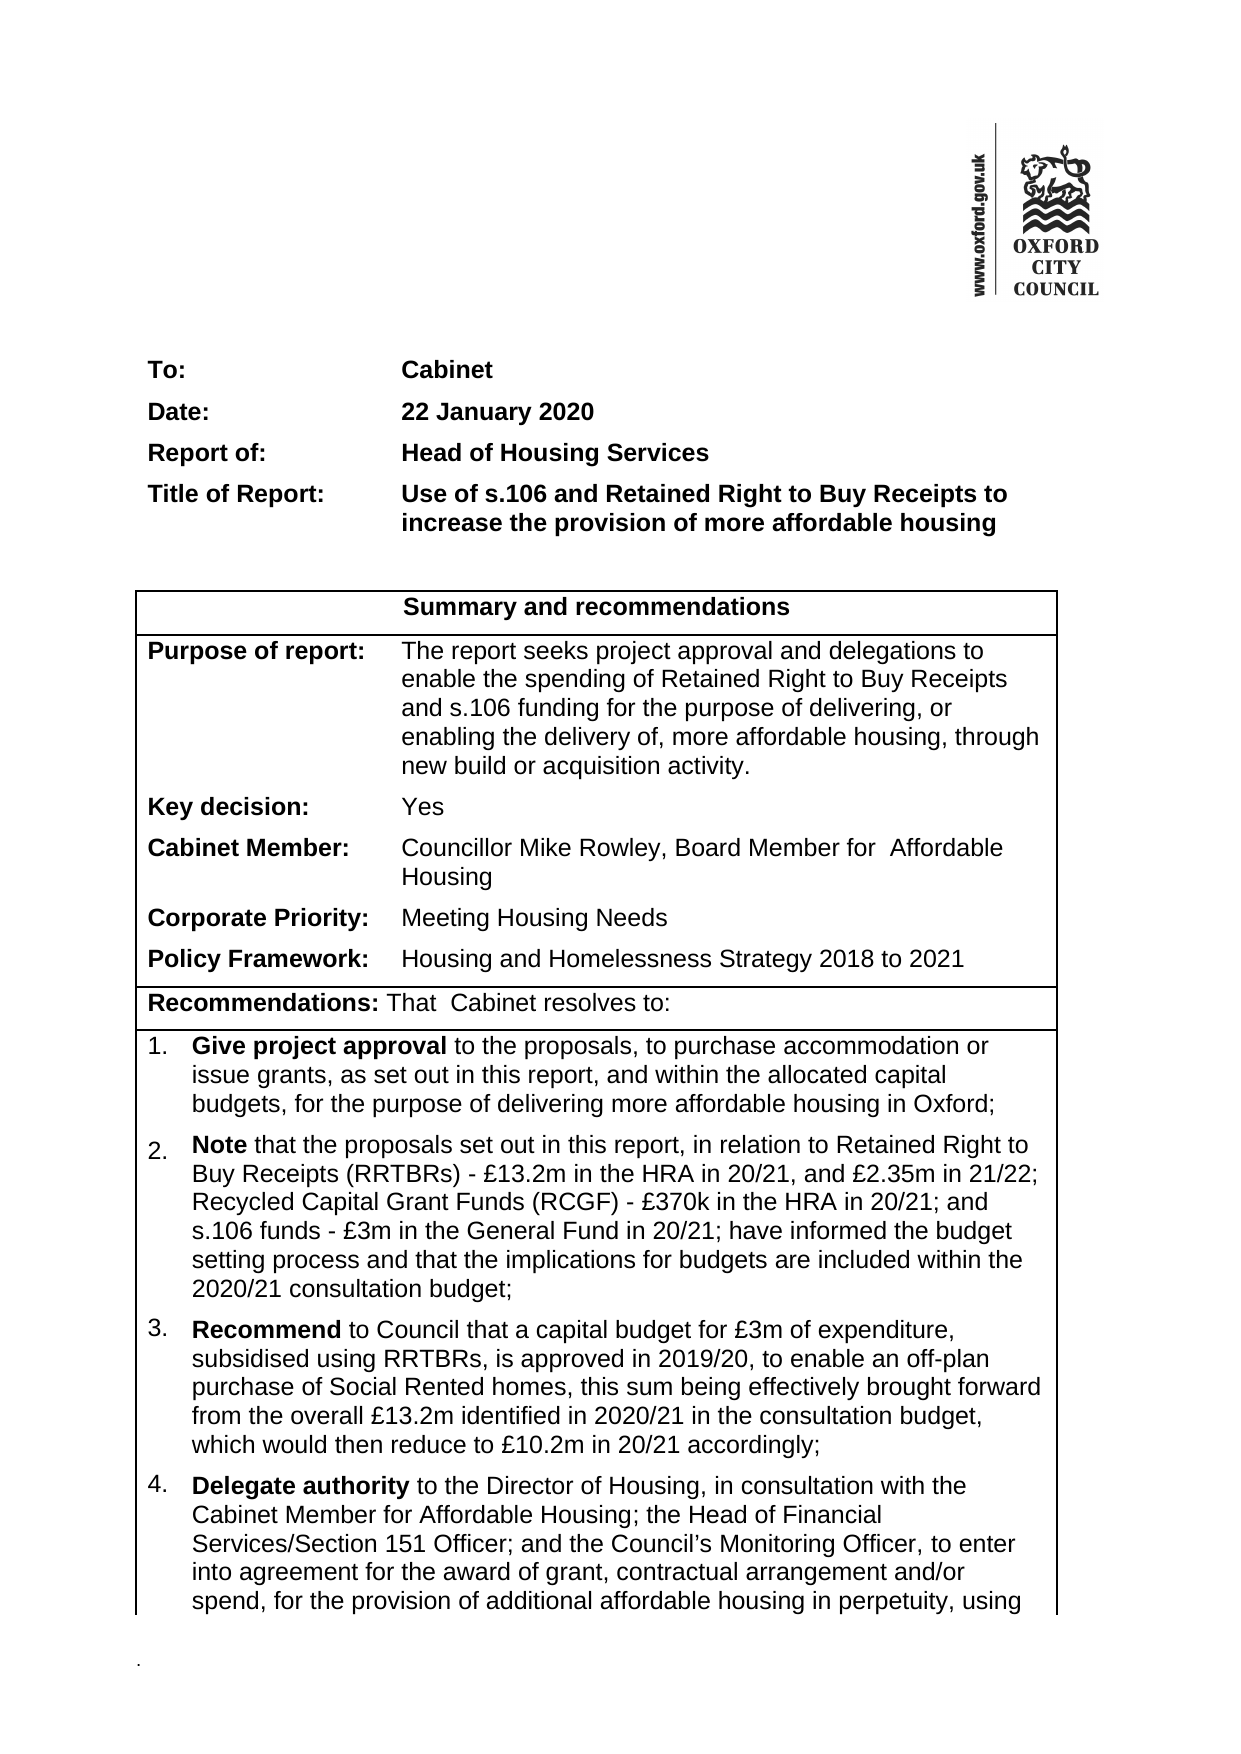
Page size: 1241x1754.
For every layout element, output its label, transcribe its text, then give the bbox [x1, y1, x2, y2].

table_header Summary and recommendations [137, 592, 1056, 633]
table_cell Key decision: [137, 792, 390, 833]
table_cell Yes [390, 792, 1056, 833]
table_cell Cabinet Member: [137, 833, 390, 903]
table_cell The report seeks project approval and delegations to enable the spending of Retained Right to Buy Receipts and s.106 funding for the purpose of delivering, or enabling the delivery of, more affordable housing, through new build or acquisition activity. [390, 636, 1056, 792]
table_cell Title of Report: [136, 479, 390, 549]
table_cell Purpose of report: [137, 636, 390, 792]
table_cell Policy Framework: [137, 944, 390, 986]
table_cell Date: [136, 396, 390, 438]
table_cell 22 January 2020 [390, 396, 1057, 438]
table_header To: [136, 355, 390, 396]
table_cell Housing and Homelessness Strategy 2018 to 2021 [390, 944, 1056, 986]
table_cell Meeting Housing Needs [390, 903, 1056, 944]
table_cell Councillor Mike Rowley, Board Member for Affordable Housing [390, 833, 1056, 903]
table_cell Corporate Priority: [137, 903, 390, 944]
table_cell Use of s.106 and Retained Right to Buy Receipts to increase the provision of more affordable housing [390, 479, 1057, 549]
table_cell Recommendations: That Cabinet resolves to: [137, 988, 1056, 1029]
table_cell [180, 1031, 1056, 1615]
table_cell Head of Housing Services [390, 438, 1057, 479]
picture [966, 118, 1105, 302]
table_cell 1. 2. 3. 4. 5. 6. [137, 1031, 180, 1615]
table_cell Report of: [136, 438, 390, 479]
table_header Cabinet [390, 355, 1057, 396]
